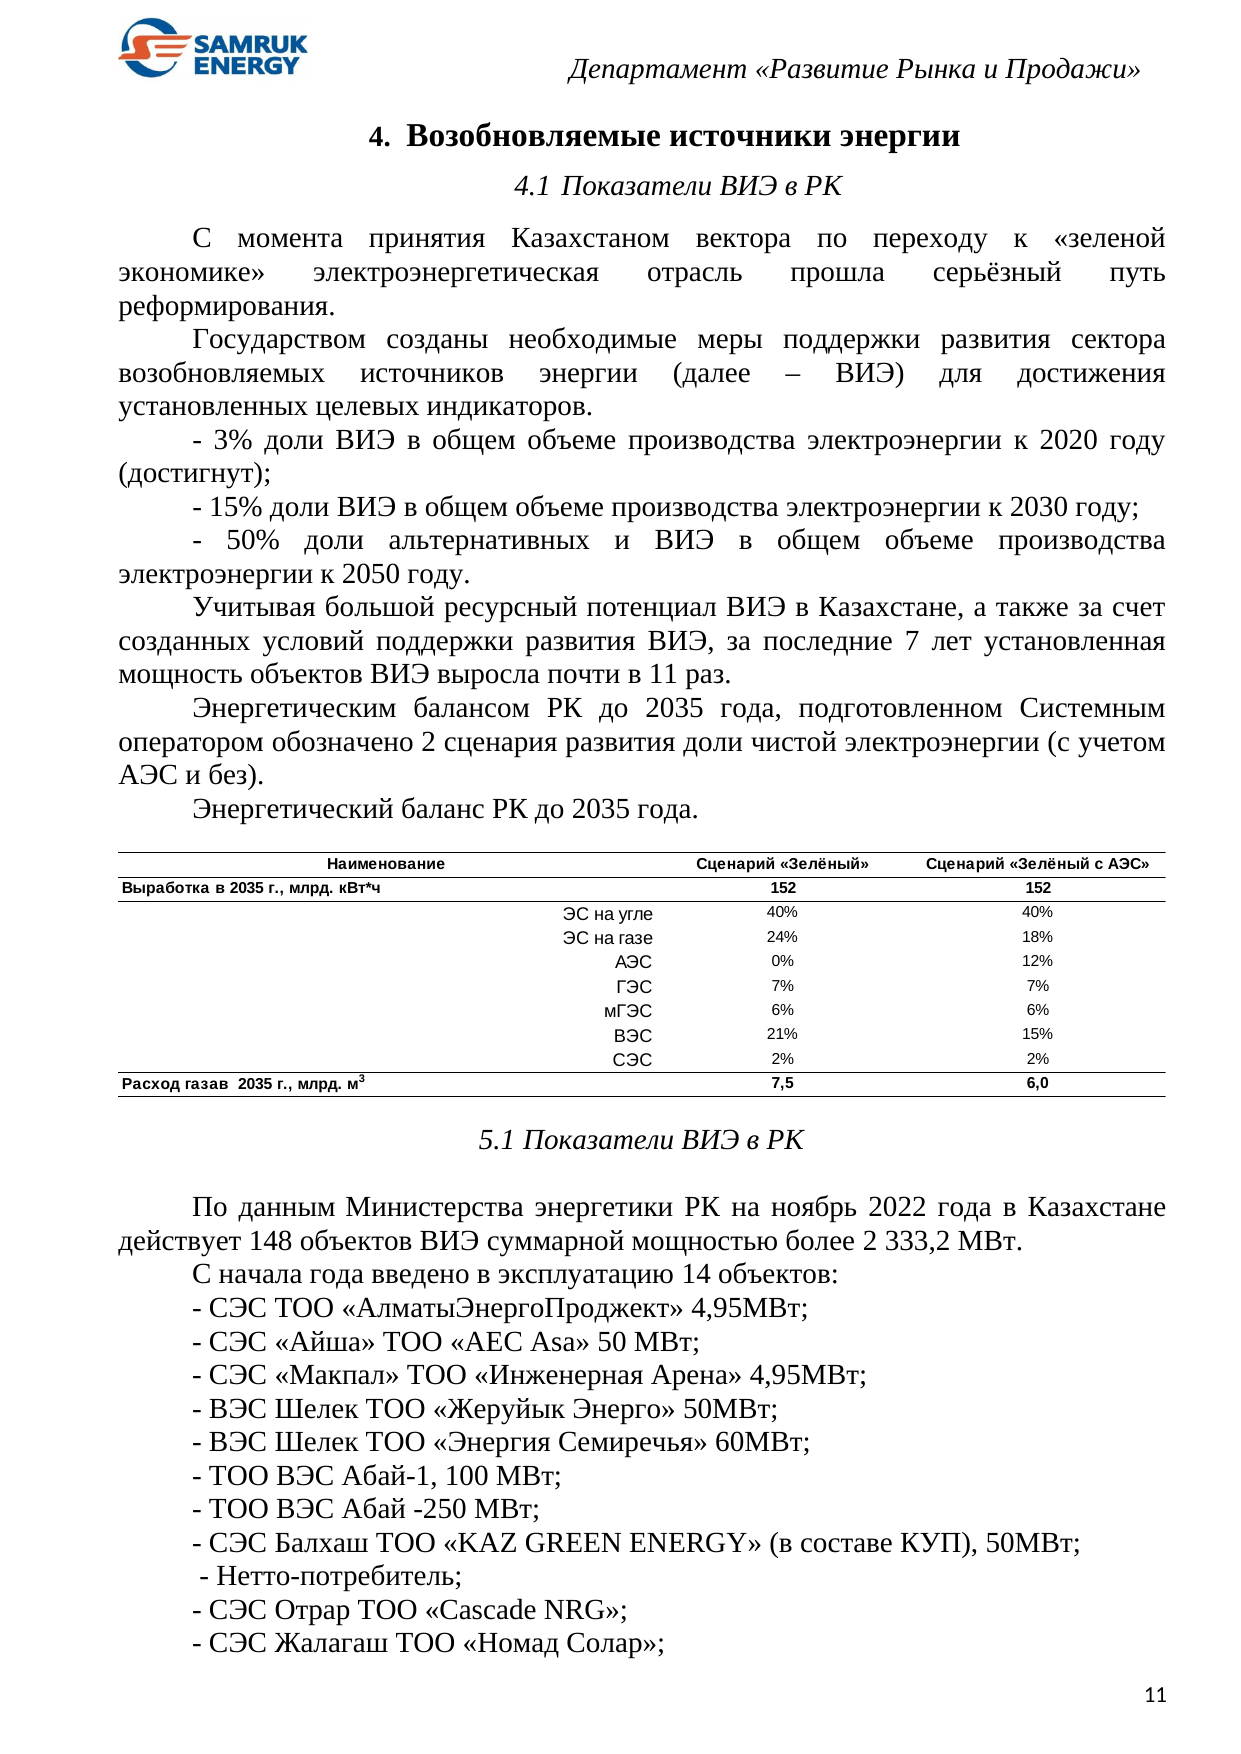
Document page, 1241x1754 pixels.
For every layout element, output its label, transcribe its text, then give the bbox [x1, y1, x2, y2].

text - СЭС Жалагаш ТОО «Номад Солар»; [118, 1626, 1167, 1659]
text С начала года введено в эксплуатацию 14 объектов: [118, 1257, 1167, 1290]
text Учитывая большой ресурсный потенциал ВИЭ в Казахстане, а также за счет созданных условий поддержки развития ВИЭ, за последние 7 лет установленная мощность объектов ВИЭ выросла почти в 11 раз. [118, 589, 1167, 690]
text - 50% доли альтернативных и ВИЭ в общем объеме производства электроэнергии к 2050 году. [118, 522, 1167, 589]
text - ТОО ВЭС Абай-1, 100 МВт; [118, 1458, 1167, 1491]
text - 15% доли ВИЭ в общем объеме производства электроэнергии к 2030 году; [118, 489, 1167, 522]
text - ТОО ВЭС Абай -250 МВт; [118, 1491, 1167, 1525]
text По данным Министерства энергетики РК на ноябрь 2022 года в Казахстане действует 148 объектов ВИЭ суммарной мощностью более 2 333,2 МВт. [118, 1189, 1167, 1257]
text - ВЭС Шелек ТОО «Жеруйык Энерго» 50МВт; [118, 1391, 1167, 1424]
text Энергетический баланс РК до 2035 года. [118, 791, 1167, 824]
picture [118, 17, 308, 82]
text Государством созданы необходимые меры поддержки развития сектора возобновляемых источников энергии (далее – ВИЭ) для достижения установленных целевых индикаторов. [118, 321, 1167, 422]
text - СЭС ТОО «АлматыЭнергоПроджект» 4,95МВт; [118, 1290, 1167, 1324]
subtitle Показатели ВИЭ в РК [118, 1122, 1167, 1156]
text - ВЭС Шелек ТОО «Энергия Семиречья» 60МВт; [118, 1424, 1167, 1458]
subtitle Возобновляемые источники энергии [162, 115, 1167, 153]
text Энергетическим балансом РК до 2035 года, подготовленном Системным оператором обозначено 2 сценария развития доли чистой электроэнергии (с учетом АЭС и без). [118, 690, 1167, 791]
text - СЭС Отрар ТОО «Cascade NRG»; [118, 1592, 1167, 1626]
text - СЭС Балхаш ТОО «KAZ GREEN ENERGY» (в составе КУП), 50МВт; [118, 1525, 1167, 1558]
text - 3% доли ВИЭ в общем объеме производства электроэнергии к 2020 году (достигнут); [118, 422, 1167, 489]
text - СЭС «Айша» ТОО «AEC Asa» 50 МВт; [118, 1324, 1167, 1357]
text - Нетто-потребитель; [118, 1558, 1167, 1592]
text С момента принятия Казахстаном вектора по переходу к «зеленой экономике» электроэнергетическая отрасль прошла серьёзный путь реформирования. [118, 221, 1167, 321]
subtitle Показатели ВИЭ в РК [192, 168, 1167, 201]
text - СЭС «Макпал» ТОО «Инженерная Арена» 4,95МВт; [118, 1357, 1167, 1391]
